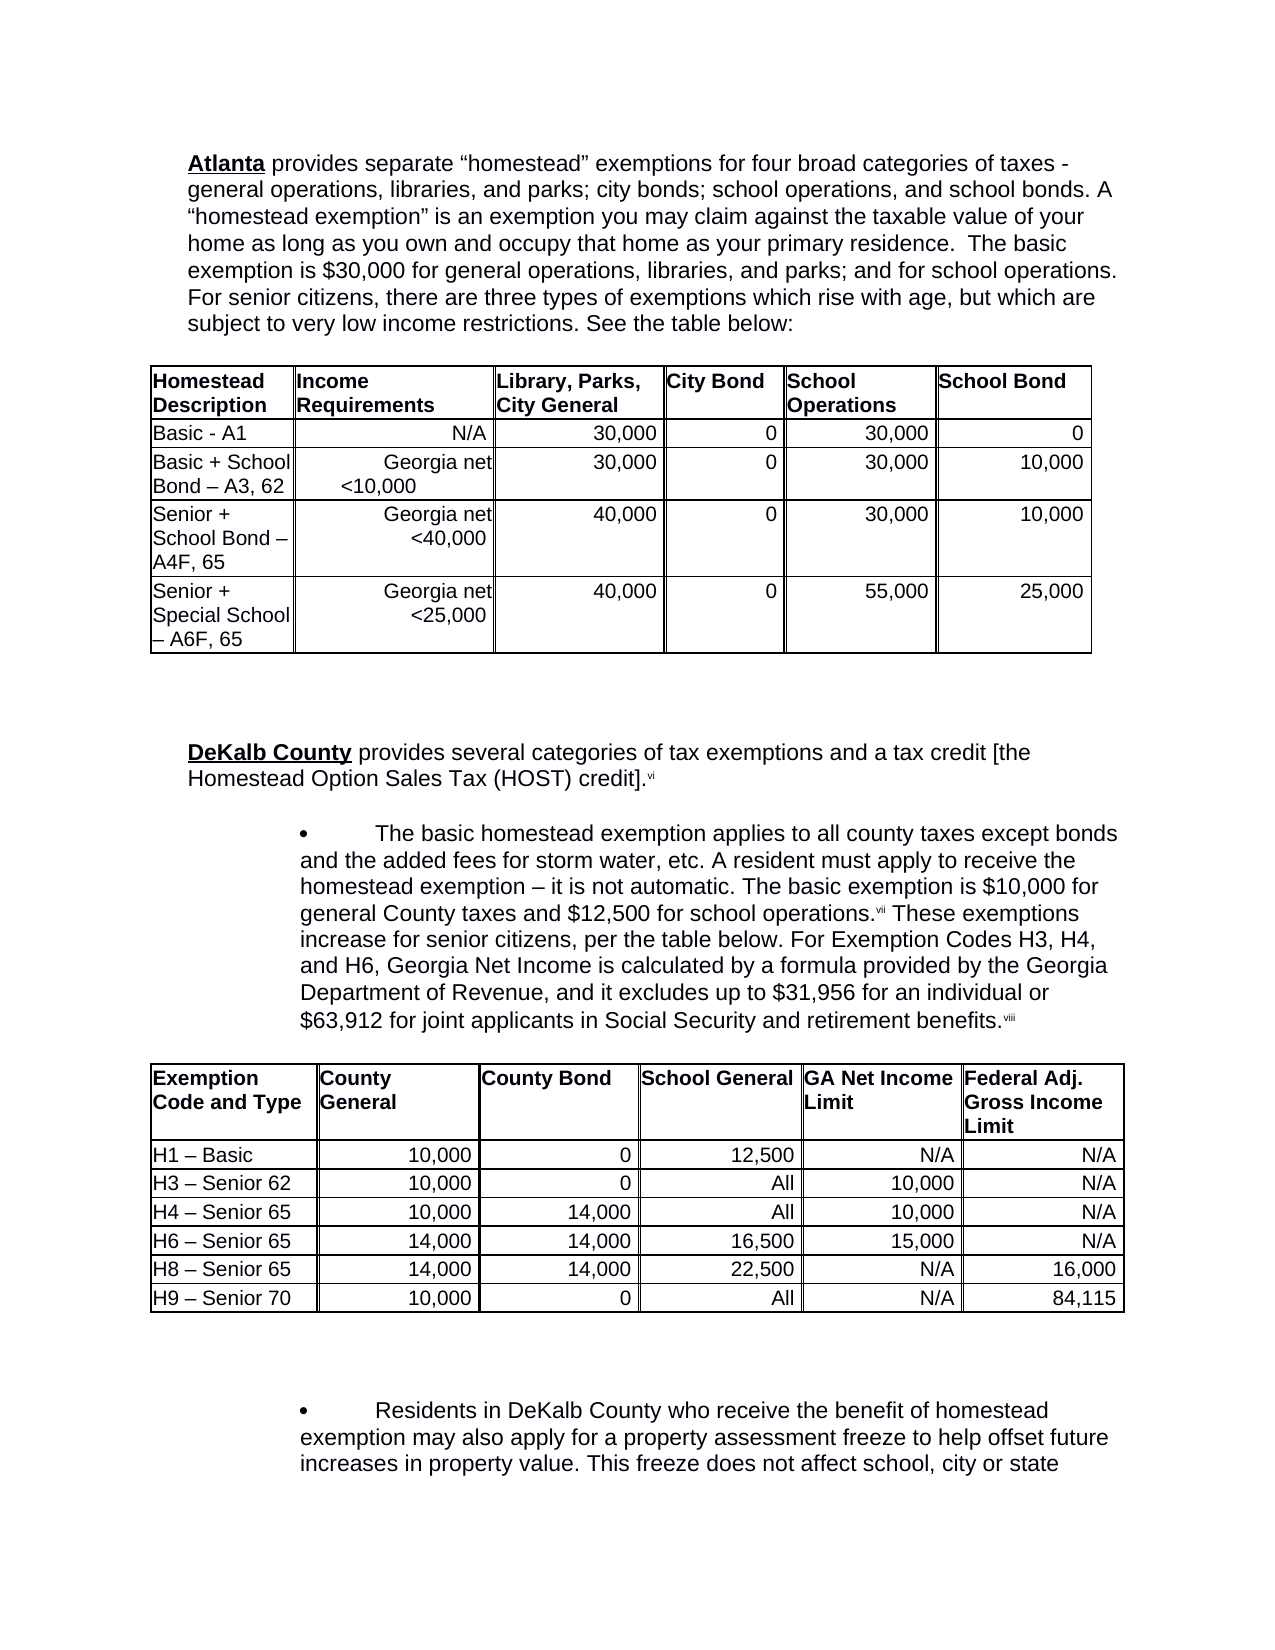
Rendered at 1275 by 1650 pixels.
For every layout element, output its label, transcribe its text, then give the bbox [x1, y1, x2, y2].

table_cell 22,500 [641, 1256, 801, 1283]
table_header Homestead Description [152, 367, 293, 418]
table_cell 16,000 [964, 1256, 1123, 1283]
table_header County General [320, 1065, 478, 1139]
table_header School General [641, 1065, 801, 1139]
table_header Income Requirements [296, 367, 493, 418]
table_cell 10,000 [320, 1198, 478, 1225]
table_cell 16,500 [641, 1227, 801, 1254]
table_cell Basic - A1 [152, 420, 293, 447]
table_cell N/A [964, 1141, 1123, 1168]
table_cell Georgia net <40,000 [296, 501, 493, 576]
table_cell 55,000 [787, 577, 935, 652]
table_cell 0 [667, 448, 783, 499]
table_cell 14,000 [481, 1227, 638, 1254]
table_cell 0 [667, 501, 783, 576]
table_cell N/A [964, 1227, 1123, 1254]
table_cell 10,000 [804, 1198, 961, 1225]
table_cell 30,000 [496, 448, 663, 499]
table_cell H6 – Senior 65 [152, 1227, 316, 1254]
table_cell N/A [964, 1198, 1123, 1225]
table_header City Bond [667, 367, 783, 418]
table_cell 14,000 [320, 1227, 478, 1254]
table_cell 30,000 [787, 420, 935, 447]
table_cell 0 [481, 1141, 638, 1168]
table_cell 0 [939, 420, 1091, 447]
table_cell 30,000 [787, 448, 935, 499]
table_cell 10,000 [320, 1170, 478, 1197]
table_cell 25,000 [939, 577, 1091, 652]
table_cell 0 [481, 1170, 638, 1197]
table_cell H3 – Senior 62 [152, 1170, 316, 1197]
text DeKalb County provides several categories of tax exemptions and a tax credit [the Homestead Option Sales Tax (HOST) credit].vi [187, 738, 1125, 791]
table_header GA Net Income Limit [804, 1065, 961, 1139]
table_cell All [641, 1170, 801, 1197]
text Atlanta provides separate “homestead” exemptions for four broad categories of taxes - general operations, libraries, and parks; city bonds; school operations, and school bonds. A “homestead exemption” is an exemption you may claim against the taxable value of your home as long as you own and occupy that home as your primary residence. The basic exemption is $30,000 for general operations, libraries, and parks; and for school operations. For senior citizens, there are three types of exemptions which rise with age, but which are subject to very low income restrictions. See the table below: [187, 150, 1125, 336]
table_cell Senior + Special School – A6F, 65 [152, 577, 293, 652]
table_cell 10,000 [939, 448, 1091, 499]
table_header School Operations [787, 367, 935, 418]
table_cell 14,000 [481, 1198, 638, 1225]
table_cell 14,000 [320, 1256, 478, 1283]
table_cell N/A [964, 1170, 1123, 1197]
table_header School Bond [939, 367, 1091, 418]
table_cell N/A [804, 1284, 961, 1311]
table_cell H1 – Basic [152, 1141, 316, 1168]
table_cell 10,000 [320, 1141, 478, 1168]
table_cell N/A [804, 1256, 961, 1283]
table_cell 12,500 [641, 1141, 801, 1168]
table_cell 40,000 [496, 501, 663, 576]
table_cell H4 – Senior 65 [152, 1198, 316, 1225]
table_header Library, Parks, City General [496, 367, 663, 418]
table_cell Georgia net <25,000 [296, 577, 493, 652]
table_cell All [641, 1284, 801, 1311]
table_cell H9 – Senior 70 [152, 1284, 316, 1311]
table_cell 30,000 [496, 420, 663, 447]
table_cell 0 [481, 1284, 638, 1311]
table_cell 14,000 [481, 1256, 638, 1283]
table_cell Senior + School Bond – A4F, 65 [152, 501, 293, 576]
table_cell Basic + School Bond – A3, 62 [152, 448, 293, 499]
table_cell 10,000 [804, 1170, 961, 1197]
table_cell H8 – Senior 65 [152, 1256, 316, 1283]
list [300, 1397, 1125, 1477]
table_header County Bond [481, 1065, 638, 1139]
table_cell 10,000 [320, 1284, 478, 1311]
table_cell 0 [667, 577, 783, 652]
table_cell 30,000 [787, 501, 935, 576]
table_cell 40,000 [496, 577, 663, 652]
table_cell 15,000 [804, 1227, 961, 1254]
table_cell N/A [296, 420, 493, 447]
table_cell 0 [667, 420, 783, 447]
table_cell All [641, 1198, 801, 1225]
list The basic homestead exemption applies to all county taxes except bonds and the added fees for storm water, etc. A resident must apply to receive the homestead exemption – it is not automatic. The basic exemption is $10,000 for general County taxes and $12,500 for school operations.vii These exemptions increase for senior citizens, per the table below. For Exemption Codes H3, H4, and H6, Georgia Net Income is calculated by a formula provided by the Georgia Department of Revenue, and it excludes up to $31,956 for an individual or $63,912 for joint applicants in Social Security and retirement benefits.viii [300, 820, 1125, 1034]
table_cell 10,000 [939, 501, 1091, 576]
table_header Exemption Code and Type [152, 1065, 316, 1139]
table_cell N/A [804, 1141, 961, 1168]
table_header Federal Adj. Gross Income Limit [964, 1065, 1123, 1139]
table_cell Georgia net <10,000 [296, 448, 493, 499]
table_cell 84,115 [964, 1284, 1123, 1311]
